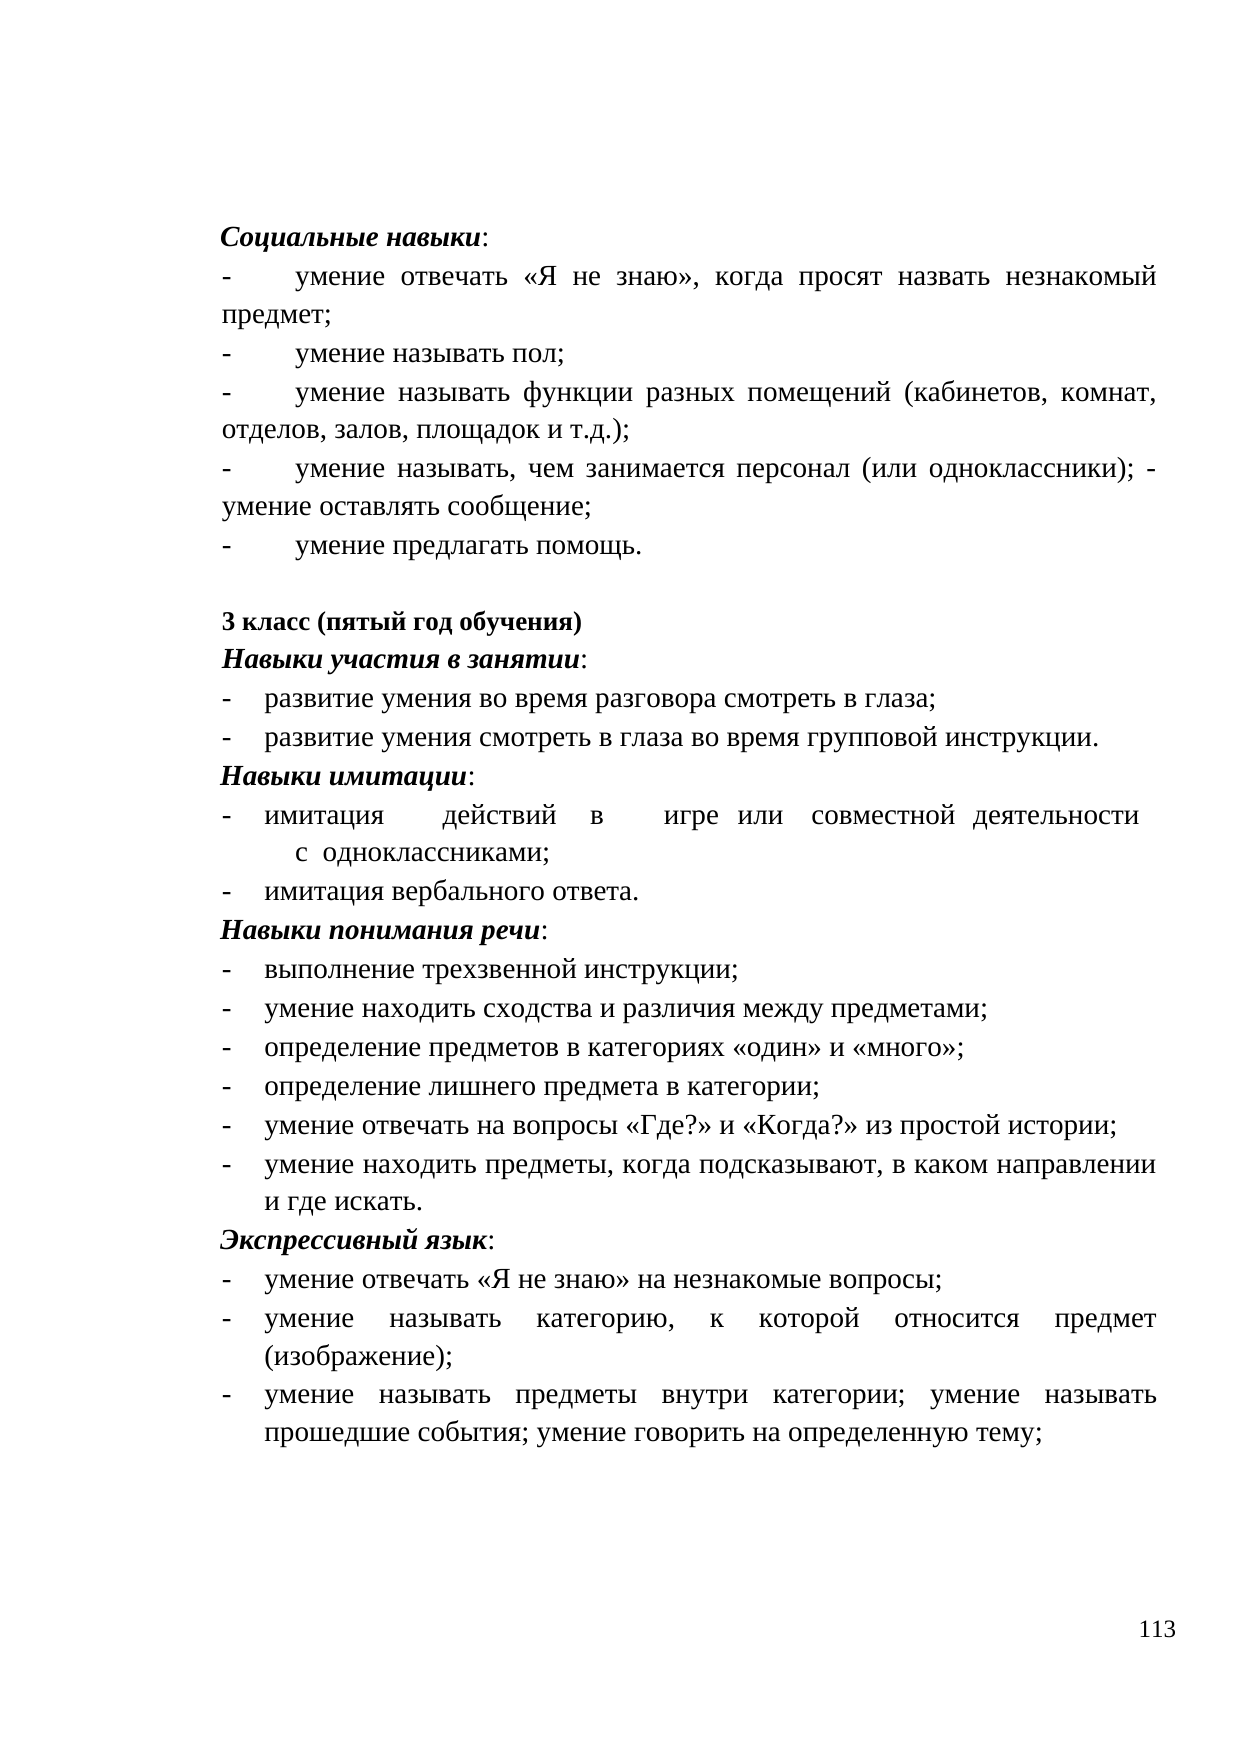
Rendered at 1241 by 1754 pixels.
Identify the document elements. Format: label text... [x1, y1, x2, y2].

list определение лишнего предмета в категории; [222, 1068, 1157, 1101]
list умение называть, чем занимается персонал (или одноклассники); - умение оставлять сообщение; [222, 450, 1157, 521]
list имитация действий в игре или совместной деятельности с одноклассниками; [222, 797, 1157, 868]
list умение предлагать помощь. [222, 527, 1157, 560]
list развитие умения смотреть в глаза во время групповой инструкции. [222, 719, 1157, 752]
list выполнение трехзвенной инструкции; [222, 951, 1157, 984]
list определение предметов в категориях «один» и «много»; [222, 1029, 1157, 1062]
list умение называть пол; [222, 335, 1157, 368]
text 3 класс (пятый год обучения) Навыки участия в занятии: [222, 605, 690, 675]
text Навыки имитации: [220, 758, 1166, 791]
list развитие умения во время разговора смотреть в глаза; [222, 680, 1157, 713]
list умение называть предметы внутри категории; умение называть прошедшие события; умение говорить на определенную тему; [222, 1377, 1157, 1448]
list умение находить предметы, когда подсказывают, в каком направлении и где искать. [222, 1146, 1157, 1217]
list умение называть функции разных помещений (кабинетов, комнат, отделов, залов, площадок и т.д.); [222, 374, 1157, 445]
list умение находить сходства и различия между предметами; [222, 990, 1157, 1023]
text Навыки понимания речи: [220, 912, 1166, 946]
list умение отвечать на вопросы «Где?» и «Когда?» из простой истории; [222, 1107, 1157, 1140]
list имитация вербального ответа. [222, 873, 1157, 907]
list умение отвечать «Я не знаю», когда просят назвать незнакомый предмет; [222, 258, 1157, 329]
list умение отвечать «Я не знаю» на незнакомые вопросы; [222, 1261, 1157, 1295]
list умение называть категорию, к которой относится предмет (изображение); [222, 1300, 1157, 1371]
text Экспрессивный язык: [220, 1222, 1166, 1256]
text Социальные навыки: [220, 219, 1166, 253]
